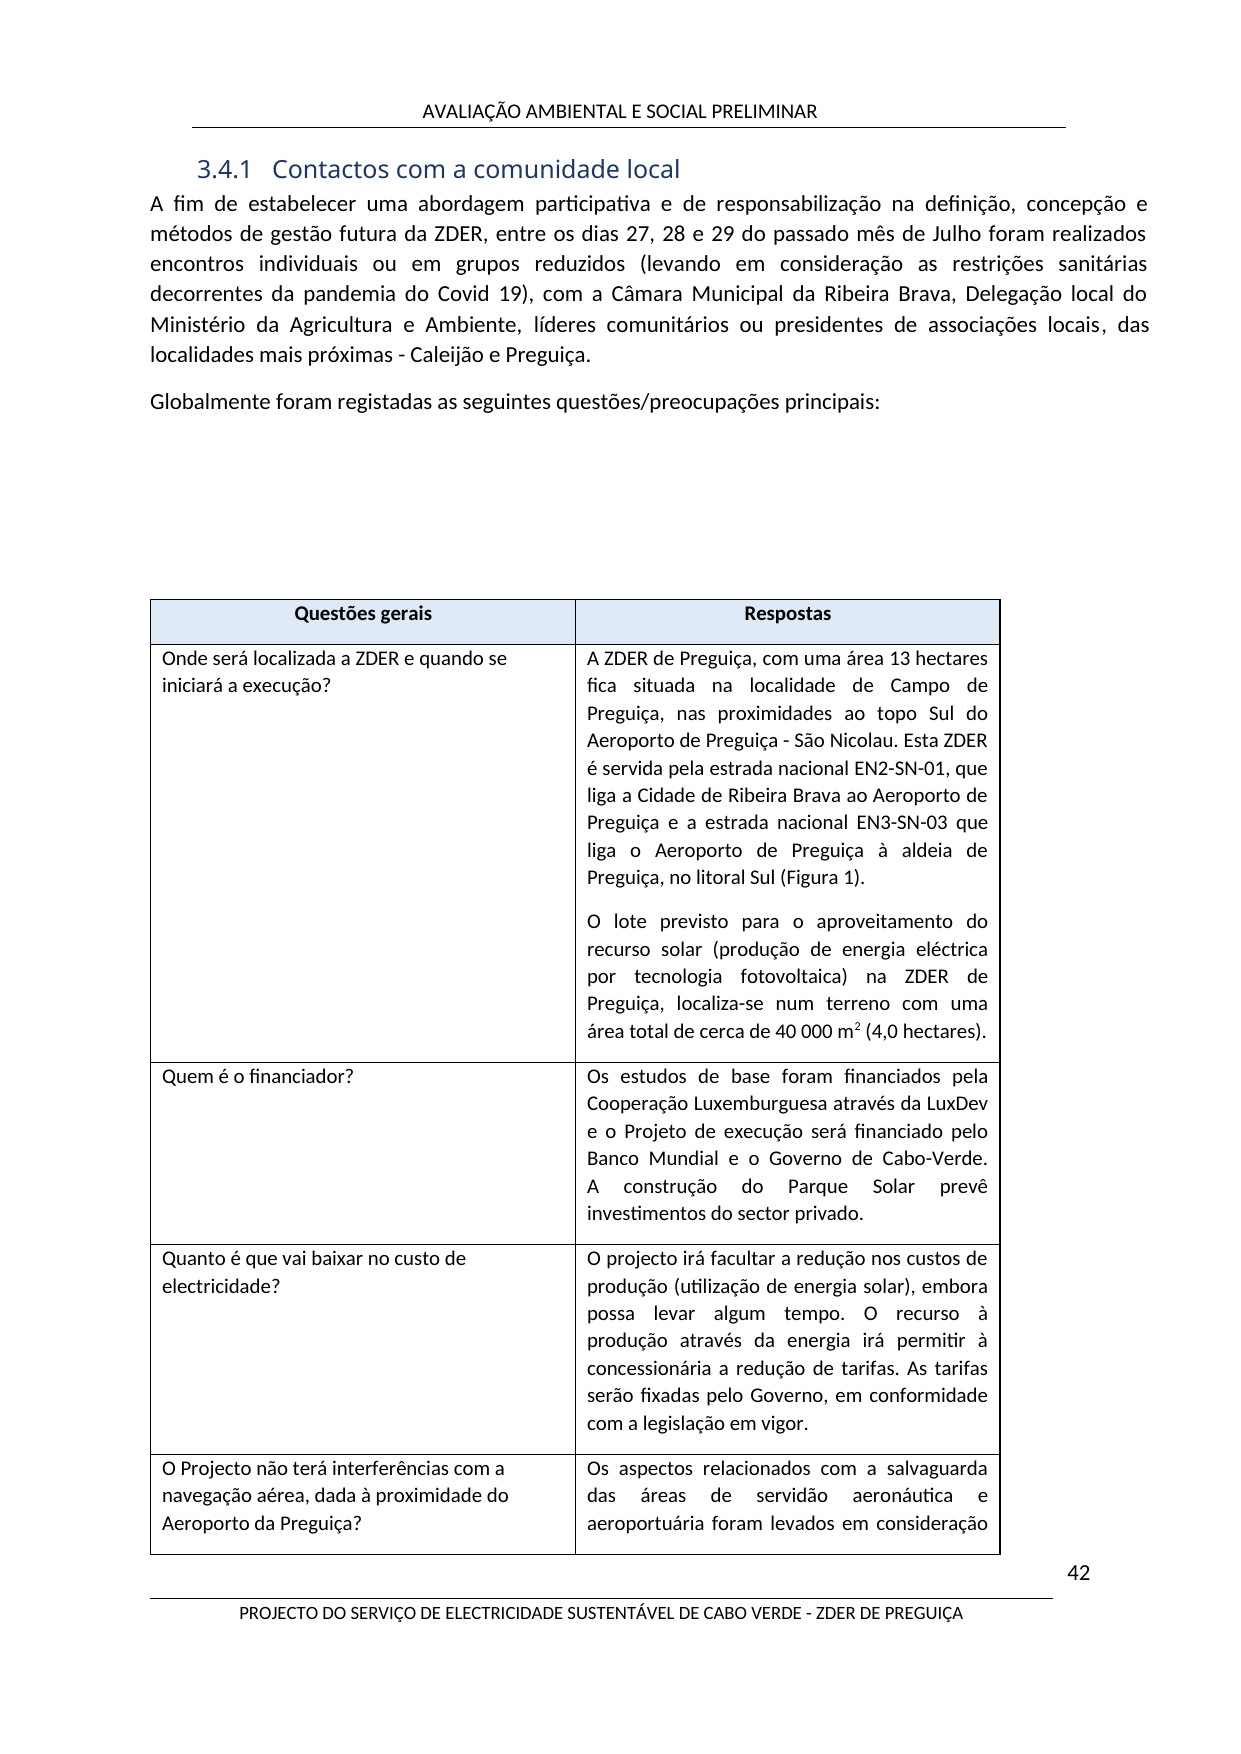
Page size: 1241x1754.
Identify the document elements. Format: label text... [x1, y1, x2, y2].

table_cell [576, 1455, 999, 1554]
table_cell Quem é o financiador? [151, 1063, 575, 1244]
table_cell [151, 1455, 575, 1554]
table_header Questões gerais [151, 600, 575, 644]
text Globalmente foram registadas as seguintes questões/preocupações principais: [150, 387, 1149, 415]
table_cell Onde será localizada a ZDER e quando se iniciará a execução? [151, 645, 575, 1062]
table_cell A ZDER de Preguiça, com uma área 13 hectares fica situada na localidade de Campo de Preguiça, nas proximidades ao topo Sul do Aeroporto de Preguiça - São Nicolau. Esta ZDER é servida pela estrada nacional EN2-SN-01, que liga a Cidade de Ribeira Brava ao Aeroporto de Preguiça e a estrada nacional EN3-SN-03 que liga o Aeroporto de Preguiça à aldeia de Preguiça, no litoral Sul (Figura 1). O lote previsto para o aproveitamento do recurso solar (produção de energia eléctrica por tecnologia fotovoltaica) na ZDER de Preguiça, localiza-se num terreno com uma área total de cerca de 40 000 m2 (4,0 hectares). [576, 645, 999, 1062]
table_header Respostas [576, 600, 999, 644]
table_cell Quanto é que vai baixar no custo de electricidade? [151, 1245, 575, 1454]
subtitle Contactos com a comunidade local [197, 152, 1090, 186]
list A fim de estabelecer uma abordagem participativa e de responsabilização na definição, concepção e métodos de gestão futura da ZDER, entre os dias 27, 28 e 29 do passado mês de Julho foram realizados encontros individuais ou em grupos reduzidos (levando em consideração as restrições sanitárias decorrentes da pandemia do Covid 19), com a Câmara Municipal da Ribeira Brava, Delegação local do Ministério da Agricultura e Ambiente, líderes comunitários ou presidentes de associações locais, das localidades mais próximas - Caleijão e Preguiça. [150, 189, 1149, 368]
table_cell Os estudos de base foram financiados pela Cooperação Luxemburguesa através da LuxDev e o Projeto de execução será financiado pelo Banco Mundial e o Governo de Cabo-Verde. A construção do Parque Solar prevê investimentos do sector privado. [576, 1063, 999, 1244]
table_cell O projecto irá facultar a redução nos custos de produção (utilização de energia solar), embora possa levar algum tempo. O recurso à produção através da energia irá permitir à concessionária a redução de tarifas. As tarifas serão fixadas pelo Governo, em conformidade com a legislação em vigor. [576, 1245, 999, 1454]
